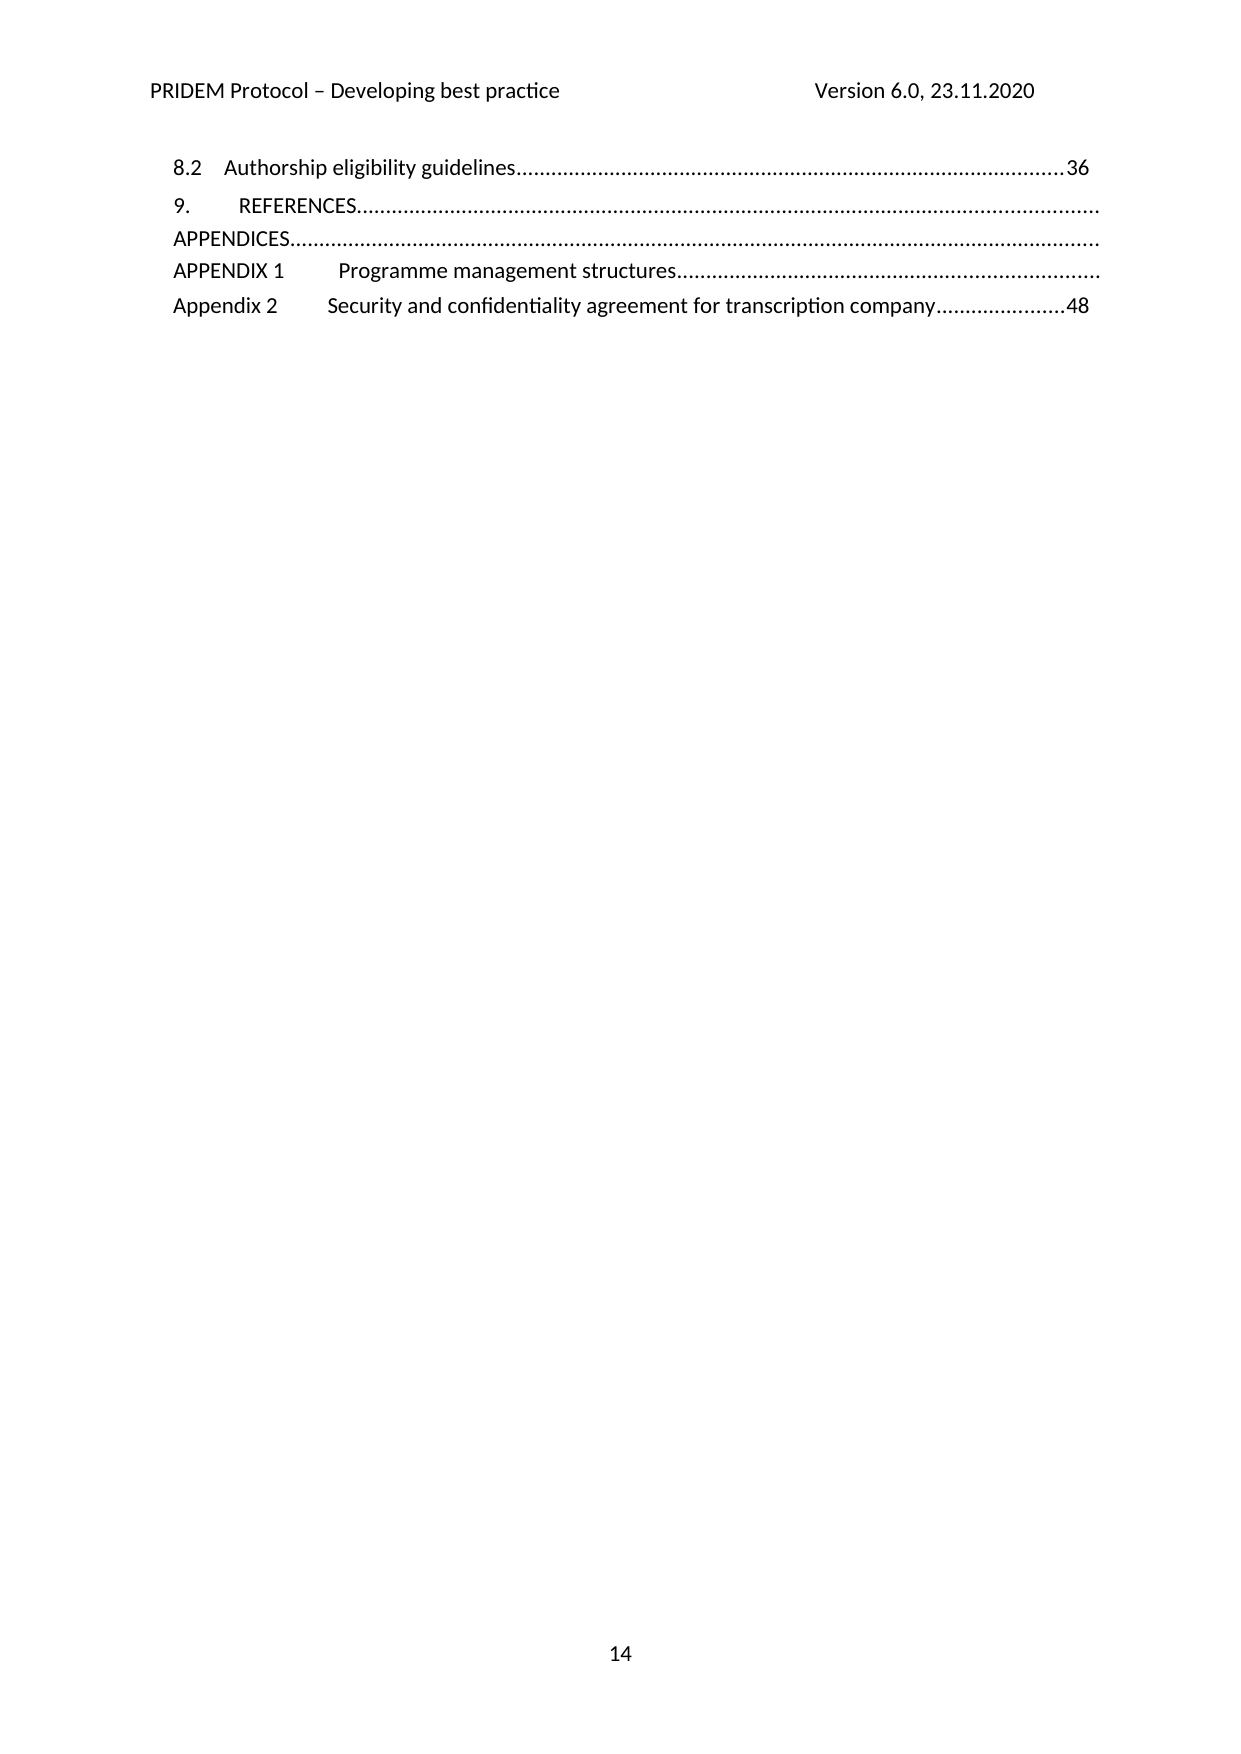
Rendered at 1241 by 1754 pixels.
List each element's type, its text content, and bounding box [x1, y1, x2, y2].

text 9. REFERENCES 37 [173, 192, 1090, 220]
text APPENDICES 41 [173, 224, 1090, 252]
text 8.2 Authorship eligibility guidelines 36 [173, 150, 1090, 181]
text APPENDIX 1 Programme management structures 41 [173, 256, 1090, 284]
text Appendix 2 Security and confidentiality agreement for transcription company 48 [173, 288, 1090, 319]
